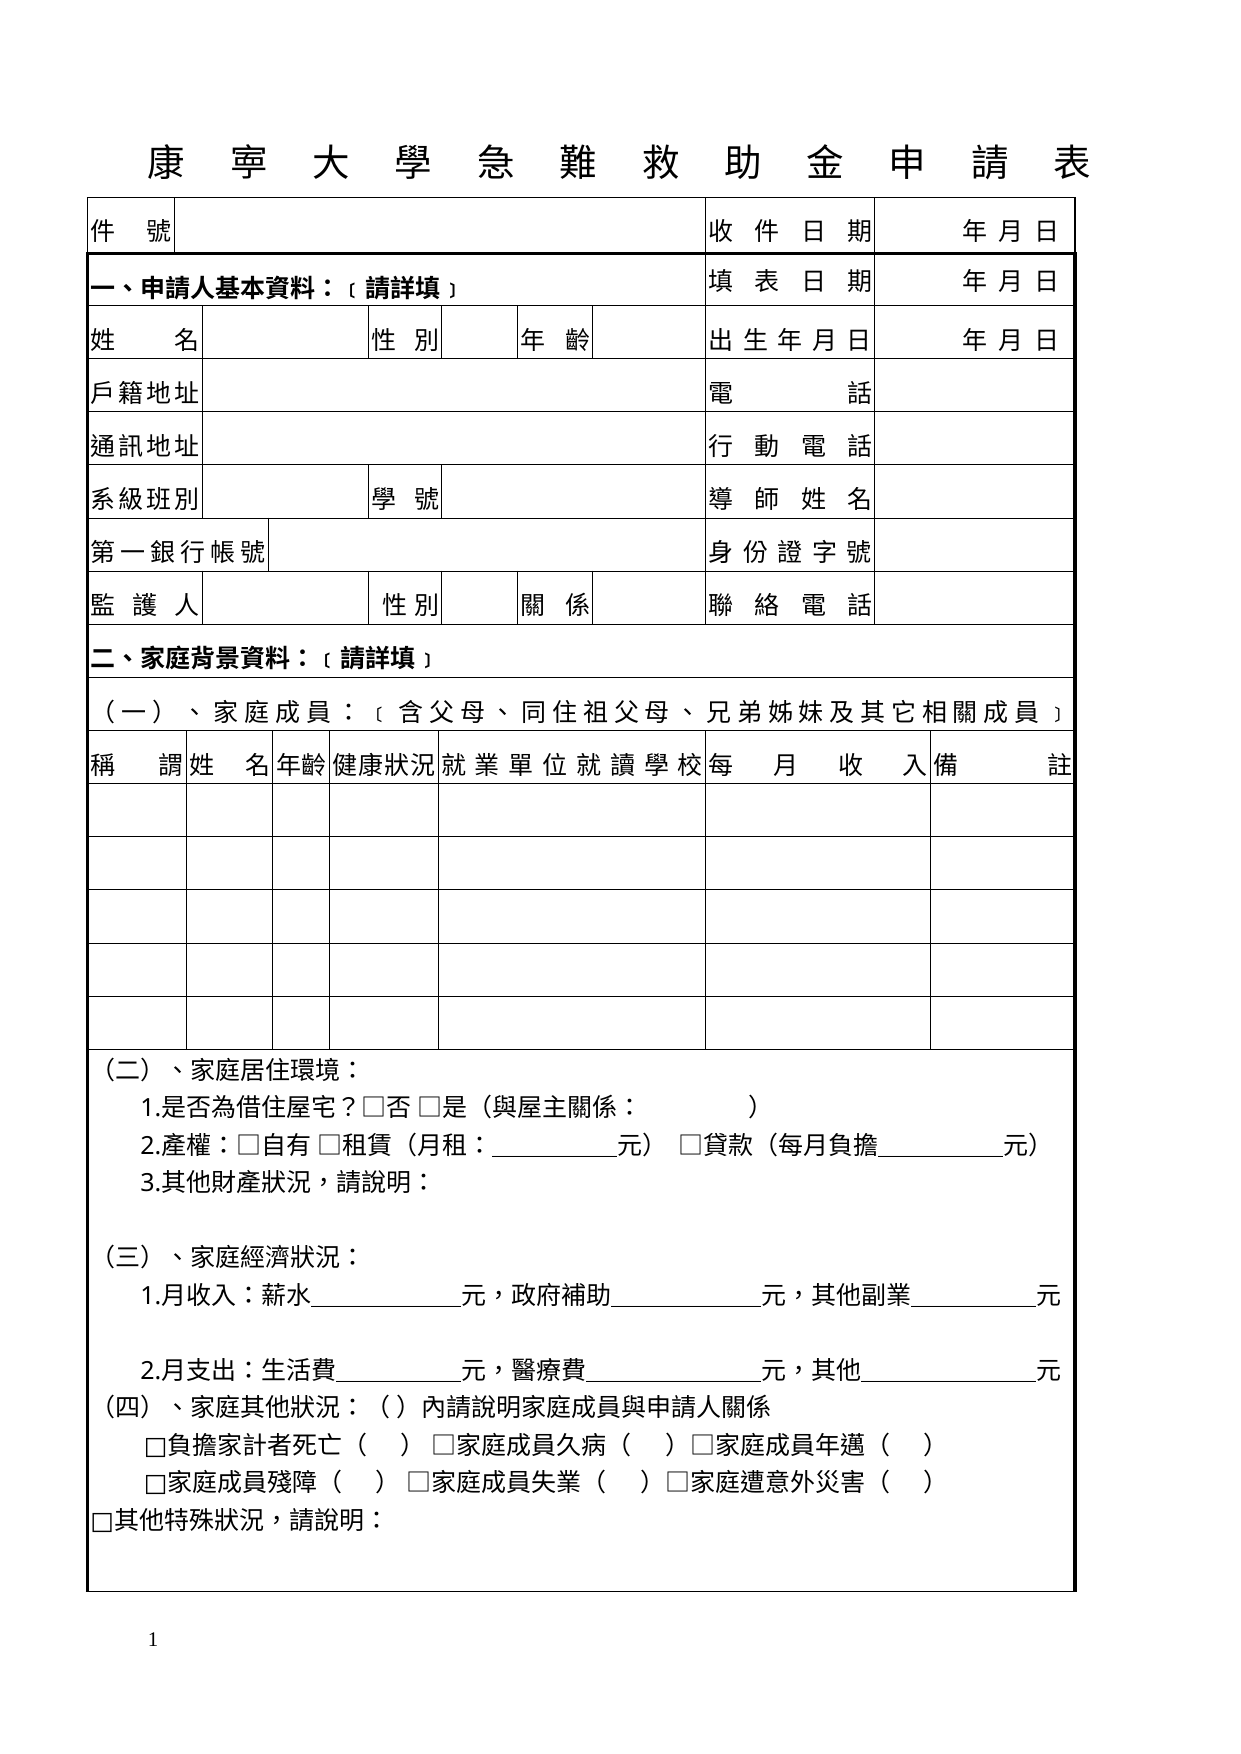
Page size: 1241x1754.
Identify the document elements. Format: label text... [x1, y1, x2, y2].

table_cell [875, 519, 1073, 571]
table_cell 年齡 [518, 306, 592, 358]
table_cell 備註 [931, 731, 1073, 783]
table_cell 電話 [706, 359, 874, 411]
table_cell [203, 412, 705, 464]
table_cell 姓名 [187, 731, 272, 783]
table_cell [187, 997, 272, 1049]
table_cell [706, 997, 930, 1049]
table_cell 戶籍地址 [89, 359, 202, 411]
table_cell （一）、家庭成員：﹝含父母、同住祖父母、兄弟姊妹及其它相關成員﹞ [89, 678, 1073, 730]
table_cell [706, 837, 930, 889]
table_cell [875, 359, 1073, 411]
table_cell 導師姓名 [706, 465, 874, 517]
table_cell [203, 465, 368, 517]
table_cell [187, 890, 272, 942]
table_cell [273, 890, 329, 942]
table_cell [273, 837, 329, 889]
table_cell [875, 412, 1073, 464]
table_cell [203, 572, 368, 624]
table_cell 性別 [369, 572, 441, 624]
table_cell 關係 [518, 572, 592, 624]
table_cell [442, 465, 705, 517]
table_cell 聯絡電話 [706, 572, 874, 624]
table_cell [931, 997, 1073, 1049]
table_header [175, 198, 705, 252]
table_cell 年齡 [273, 731, 329, 783]
table_cell [706, 890, 930, 942]
table_cell [187, 784, 272, 836]
table_cell [187, 944, 272, 996]
table_cell [89, 944, 186, 996]
table_cell 年 月 日 [875, 306, 1073, 358]
table_cell [330, 837, 438, 889]
table_cell [875, 465, 1073, 517]
table_cell [89, 997, 186, 1049]
table_cell [439, 997, 705, 1049]
table_cell 通訊地址 [89, 412, 202, 464]
table_cell 健康狀況 [330, 731, 438, 783]
table_cell [931, 784, 1073, 836]
table_cell [706, 944, 930, 996]
table_cell [187, 837, 272, 889]
table_cell 行動電話 [706, 412, 874, 464]
table_cell [931, 837, 1073, 889]
table_cell 第一銀行帳號 [89, 519, 268, 571]
text 康寕大學急難救助金申請表 [148, 122, 1092, 197]
table_cell 一、申請人基本資料：﹝請詳填﹞ [89, 255, 705, 305]
table_cell [442, 572, 517, 624]
table_cell 每月收入 [706, 731, 930, 783]
table_cell [273, 997, 329, 1049]
table_cell [273, 944, 329, 996]
table_cell [439, 837, 705, 889]
table_cell 系級班別 [89, 465, 202, 517]
table_cell [273, 784, 329, 836]
table_cell [330, 944, 438, 996]
table_cell [89, 837, 186, 889]
table_cell 出生年月日 [706, 306, 874, 358]
table_cell [706, 784, 930, 836]
table_header 收件日期 [706, 198, 874, 252]
table_cell 稱謂 [89, 731, 186, 783]
table_cell 年 月 日 [875, 255, 1073, 305]
table_cell [593, 306, 705, 358]
table_cell [439, 944, 705, 996]
table_cell 就業單位就讀學校 [439, 731, 705, 783]
table_cell [330, 997, 438, 1049]
table_cell [269, 519, 705, 571]
table_cell [203, 306, 368, 358]
table_cell [203, 359, 705, 411]
table_cell [439, 784, 705, 836]
table_cell 性別 [369, 306, 441, 358]
table_cell [931, 890, 1073, 942]
table_cell 監護人 [89, 572, 202, 624]
table_cell [330, 890, 438, 942]
table_cell 學號 [369, 465, 441, 517]
table_cell 身份證字號 [706, 519, 874, 571]
table_cell 二、家庭背景資料：﹝請詳填﹞ [89, 625, 1073, 677]
table_cell [330, 784, 438, 836]
table_cell [931, 944, 1073, 996]
table_cell [439, 890, 705, 942]
table_cell [89, 784, 186, 836]
table_cell [89, 890, 186, 942]
table_cell [442, 306, 517, 358]
table_cell [593, 572, 705, 624]
table_cell [875, 572, 1073, 624]
table_header 件號 [88, 198, 174, 252]
table_cell （二）、家庭居住環境： 1.是否為借住屋宅？□否 □是（與屋主關係： ） 2.產權：□自有 □租賃（月租：＿＿＿＿＿元） □貸款（每月負擔＿＿＿＿＿元） 3.其他財產狀況，請說明： （三）、家庭經濟狀況： 1.月收入：薪水＿＿＿＿＿＿元，政府補助＿＿＿＿＿＿元，其他副業＿＿＿＿＿元 2.月支出：生活費＿＿＿＿＿元，醫療費＿＿＿＿＿＿＿元，其他＿＿＿＿＿＿＿元 （四）、家庭其他狀況：（ ）內請說明家庭成員與申請人關係 □負擔家計者死亡（ ） □家庭成員久病（ ）□家庭成員年邁（ ） □家庭成員殘障（ ） □家庭成員失業（ ）□家庭遭意外災害（ ） □其他特殊狀況，請說明： [89, 1050, 1073, 1591]
table_header 年 月 日 [875, 198, 1074, 252]
table_cell 姓名 [89, 306, 202, 358]
table_cell 填表日期 [706, 255, 874, 305]
